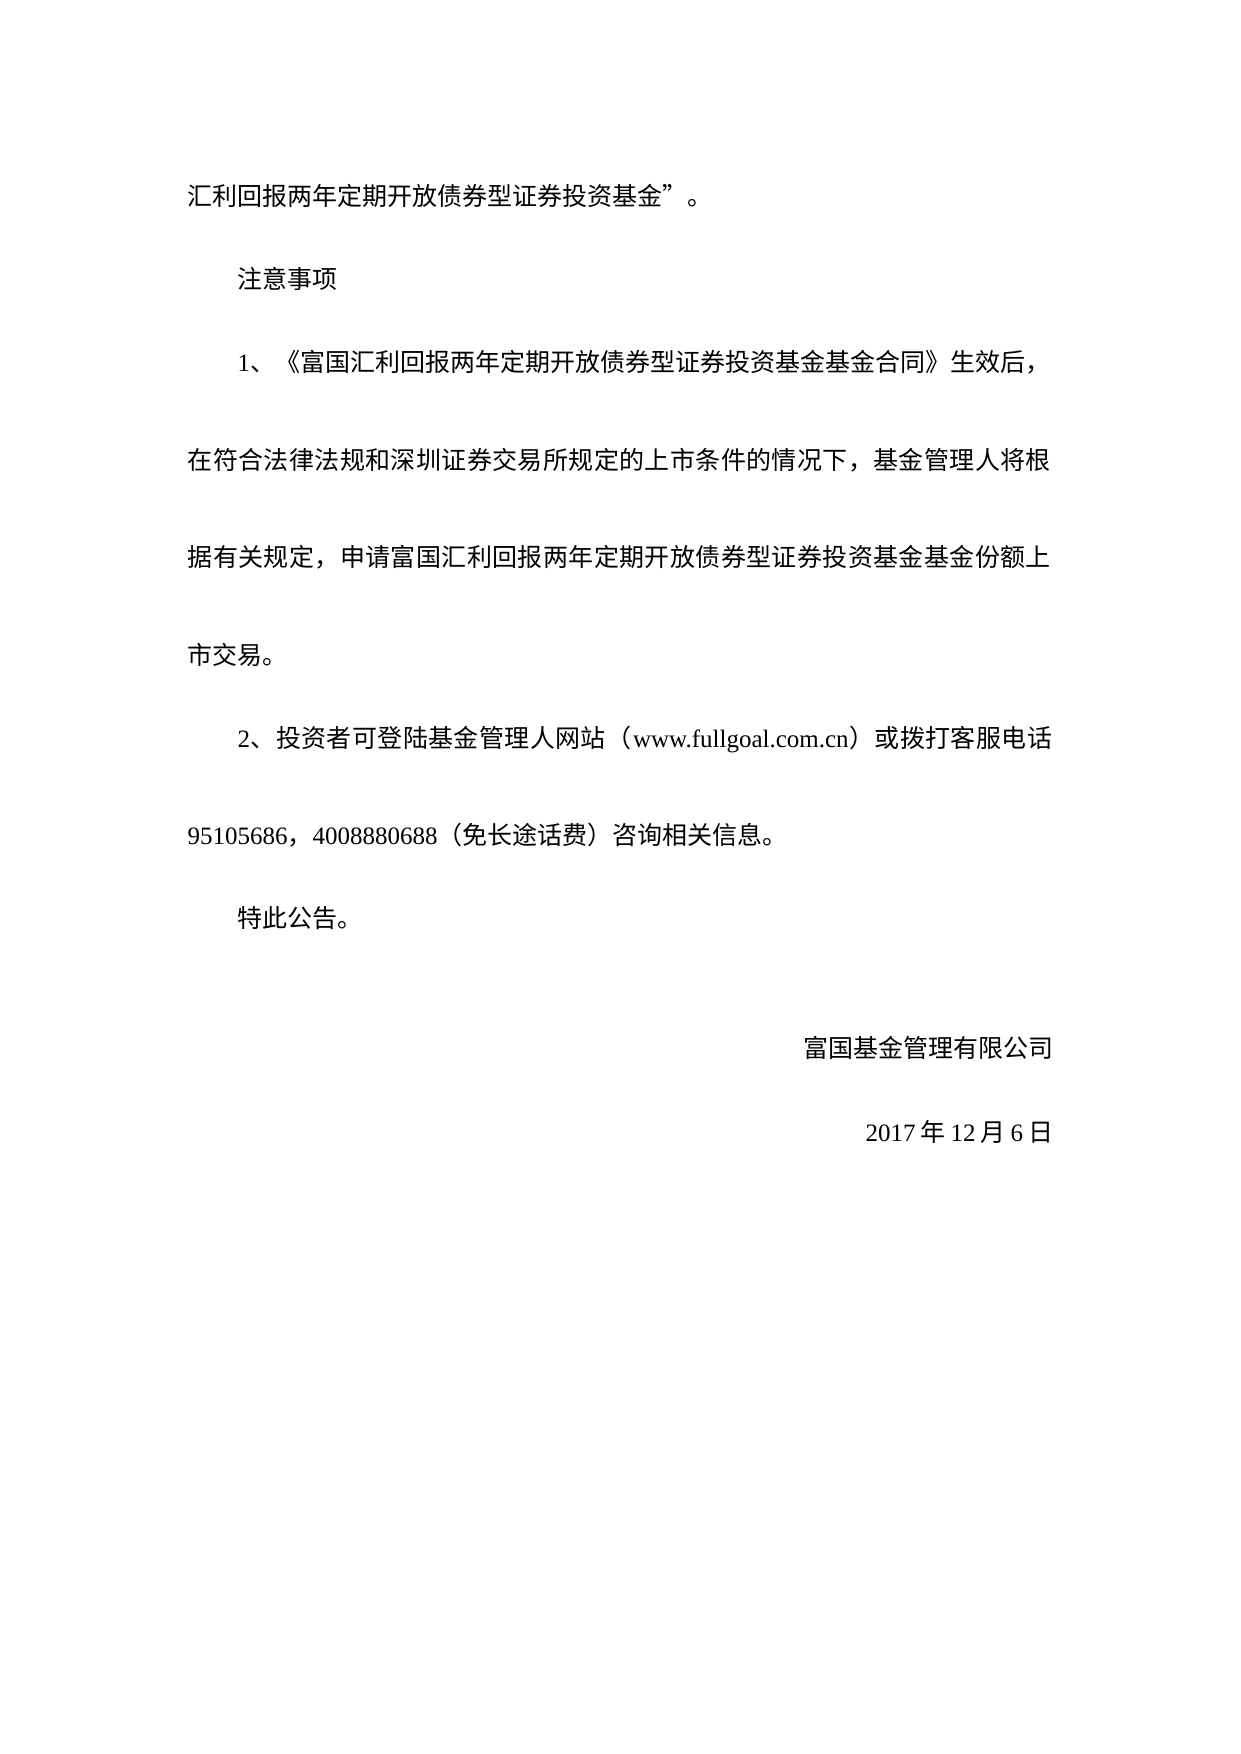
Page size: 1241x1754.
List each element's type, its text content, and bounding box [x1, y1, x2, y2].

text 2017年12月6日 [187, 1098, 1053, 1163]
text 1、《富国汇利回报两年定期开放债券型证券投资基金基金合同》生效后，在符合法律法规和深圳证券交易所规定的上市条件的情况下，基金管理人将根据有关规定，申请富国汇利回报两年定期开放债券型证券投资基金基金份额上市交易。 [187, 328, 1053, 686]
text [187, 162, 1053, 227]
text 2、投资者可登陆基金管理人网站（www.fullgoal.com.cn）或拨打客服电话95105686，4008880688（免长途话费）咨询相关信息。 [187, 704, 1053, 866]
text 注意事项 [187, 245, 1053, 310]
text 富国基金管理有限公司 [187, 1014, 1053, 1079]
text 特此公告。 [187, 884, 1053, 949]
